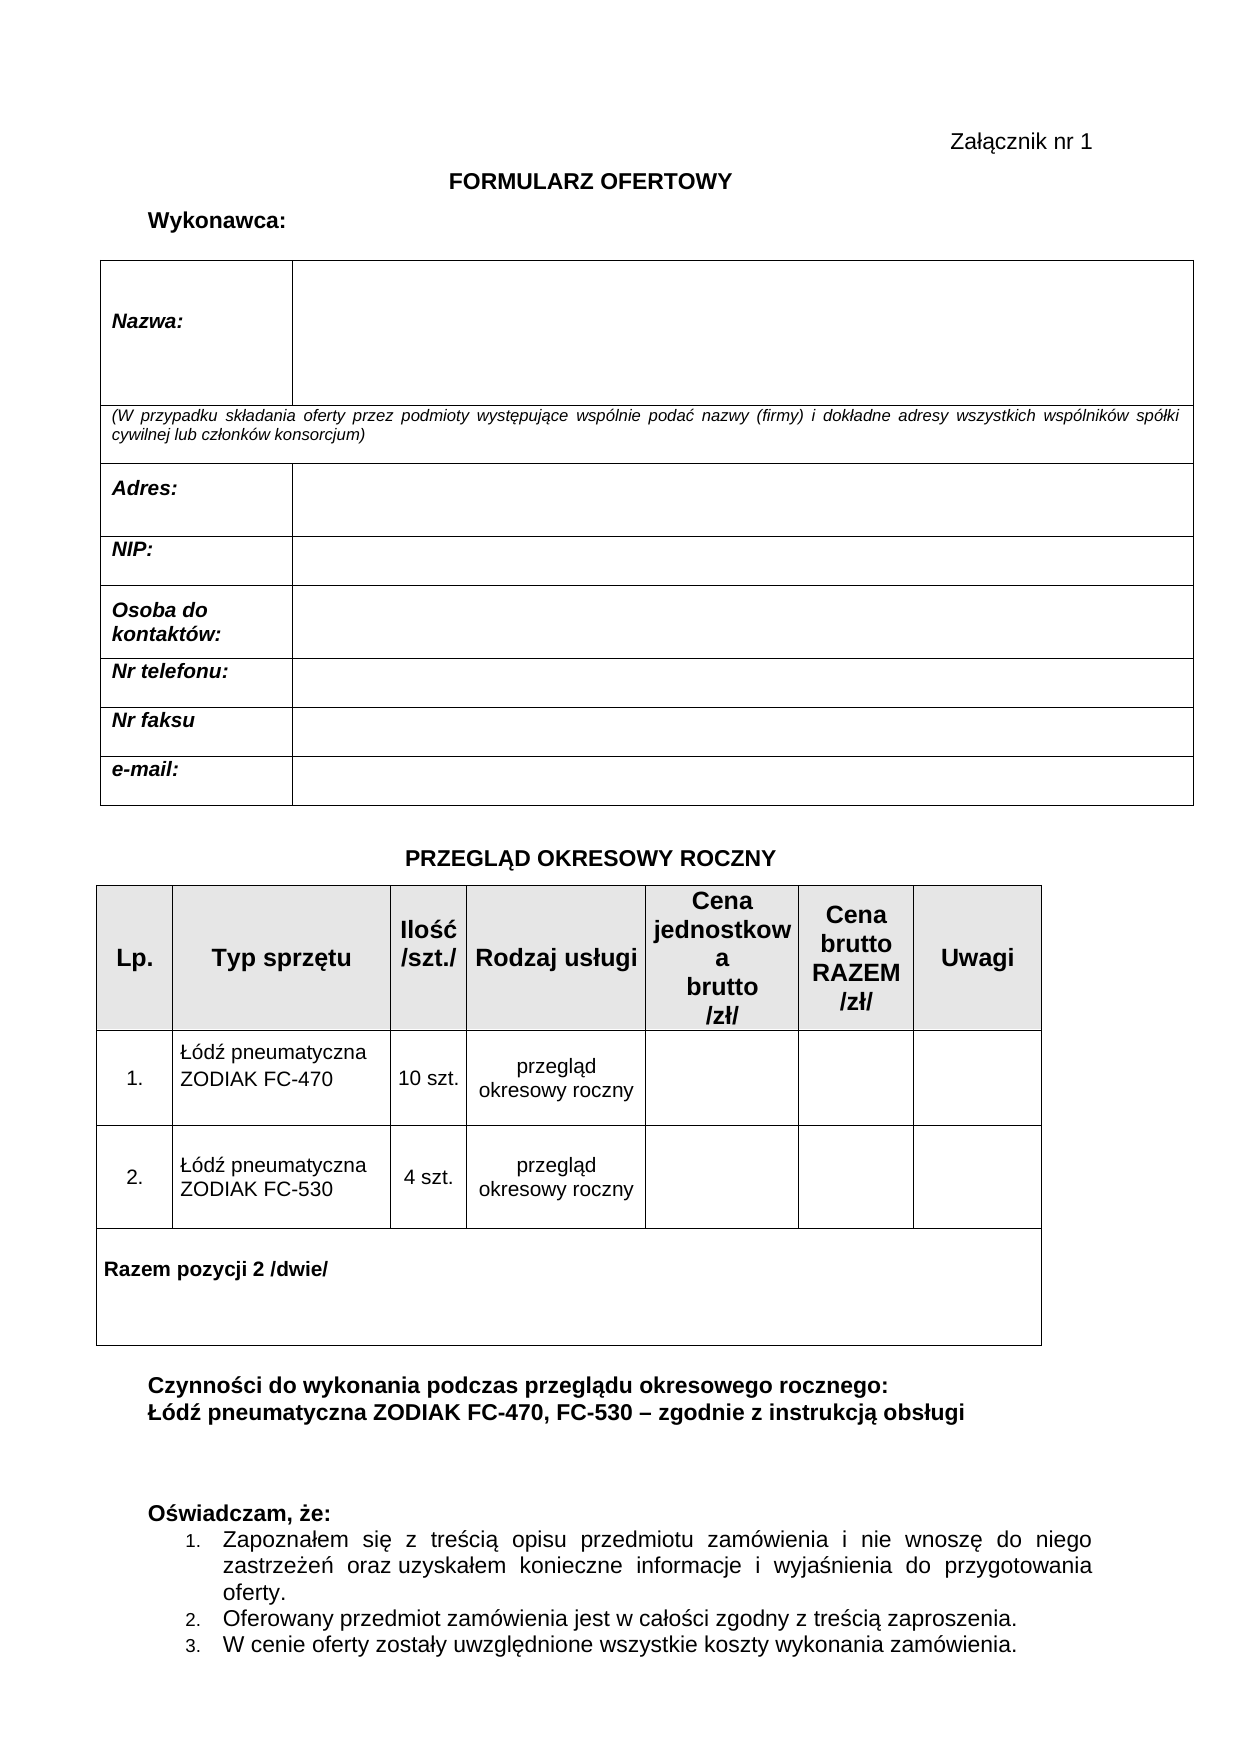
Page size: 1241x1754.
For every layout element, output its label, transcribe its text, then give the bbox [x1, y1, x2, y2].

text Załącznik nr 1 [148, 128, 1093, 154]
table_cell przegląd okresowy roczny [467, 1031, 645, 1125]
text Czynności do wykonania podczas przeglądu okresowego rocznego: [148, 1372, 1093, 1399]
table_cell 10 szt. [391, 1031, 466, 1125]
table_cell [914, 1031, 1041, 1125]
table_cell Razem pozycji 2 /dwie/ [97, 1229, 1041, 1345]
table_cell [799, 1031, 913, 1125]
table_cell (W przypadku składania oferty przez podmioty występujące wspólnie podać nazwy (firmy) i dokładne adresy wszystkich wspólników spółki cywilnej lub członków konsorcjum) [101, 406, 1193, 463]
table_header Nazwa: [101, 261, 292, 404]
table_cell [914, 1126, 1041, 1228]
list Oferowany przedmiot zamówienia jest w całości zgodny z treścią zaproszenia. [185, 1605, 1093, 1631]
table_cell Łódź pneumatyczna ZODIAK FC-530 [173, 1126, 390, 1228]
table_header [293, 261, 1193, 404]
table_cell [293, 586, 1193, 658]
table_header Ilość /szt./ [391, 886, 466, 1029]
table_cell [293, 537, 1193, 585]
table_cell [293, 464, 1193, 536]
table_cell e-mail: [101, 757, 292, 805]
table_header Cena jednostkowa brutto /zł/ [646, 886, 798, 1029]
table_cell przegląd okresowy roczny [467, 1126, 645, 1228]
table_cell 2. [97, 1126, 172, 1228]
list W cenie oferty zostały uwzględnione wszystkie koszty wykonania zamówienia. [185, 1631, 1093, 1658]
text PRZEGLĄD OKRESOWY ROCZNY [88, 845, 1093, 872]
table_cell Nr faksu [101, 708, 292, 756]
text Wykonawca: [148, 207, 1093, 233]
table_cell Łódź pneumatyczna ZODIAK FC-470 [173, 1031, 390, 1125]
table_cell 4 szt. [391, 1126, 466, 1228]
table_header Lp. [97, 886, 172, 1029]
table_header Typ sprzętu [173, 886, 390, 1029]
table_cell [293, 659, 1193, 707]
table_header Uwagi [914, 886, 1041, 1029]
table_header Cena brutto RAZEM /zł/ [799, 886, 913, 1029]
table_cell [646, 1031, 798, 1125]
text Oświadczam, że: [148, 1499, 1093, 1526]
text FORMULARZ OFERTOWY [88, 168, 1093, 194]
table_cell NIP: [101, 537, 292, 585]
table_cell [293, 757, 1193, 805]
table_cell [799, 1126, 913, 1228]
table_header Rodzaj usługi [467, 886, 645, 1029]
table_cell [646, 1126, 798, 1228]
table_cell [293, 708, 1193, 756]
list Zapoznałem się z treścią opisu przedmiotu zamówienia i nie wnoszę do niego zastrzeżeń oraz uzyskałem konieczne informacje i wyjaśnienia do przygotowania oferty. [185, 1526, 1093, 1605]
table_cell Nr telefonu: [101, 659, 292, 707]
table_cell Osoba do kontaktów: [101, 586, 292, 658]
table_cell Adres: [101, 464, 292, 536]
text Łódź pneumatyczna ZODIAK FC-470, FC-530 – zgodnie z instrukcją obsługi [148, 1399, 1093, 1425]
table_cell 1. [97, 1031, 172, 1125]
